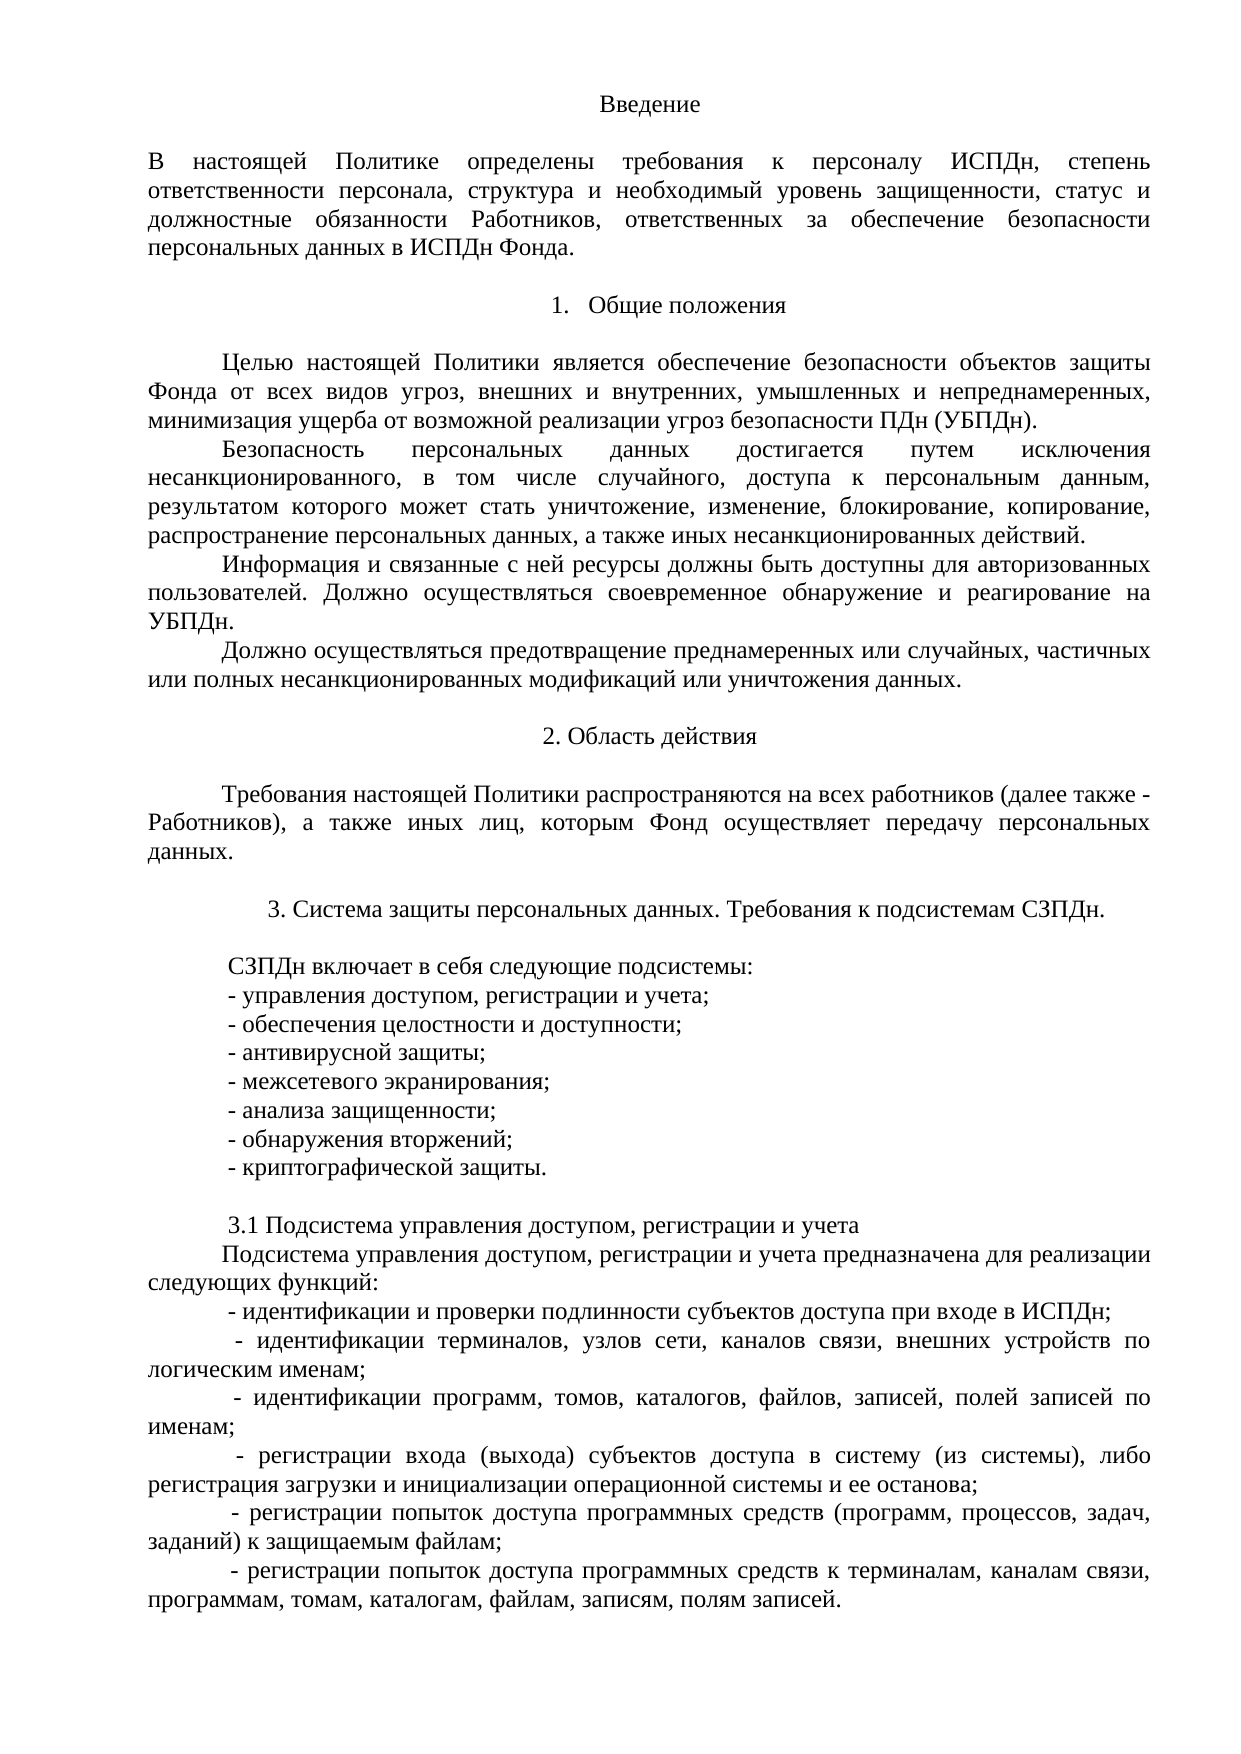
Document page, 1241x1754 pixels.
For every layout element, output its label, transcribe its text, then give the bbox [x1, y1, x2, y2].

text Введение [148, 89, 1152, 117]
text - идентификации терминалов, узлов сети, каналов связи, внешних устройств по логическим именам; [148, 1325, 1152, 1382]
text - управления доступом, регистрации и учета; [148, 980, 1152, 1009]
text - регистрации попыток доступа программных средств к терминалам, каналам связи, программам, томам, каталогам, файлам, записям, полям записей. [148, 1555, 1152, 1612]
text - антивирусной защиты; [148, 1037, 1152, 1066]
text - регистрации входа (выхода) субъектов доступа в систему (из системы), либо регистрация загрузки и инициализации операционной системы и ее останова; [148, 1440, 1152, 1497]
text - анализа защищенности; [148, 1095, 1152, 1124]
text - идентификации и проверки подлинности субъектов доступа при входе в ИСПДн; [148, 1296, 1152, 1325]
text 3.1 Подсистема управления доступом, регистрации и учета [148, 1210, 1152, 1239]
text - идентификации программ, томов, каталогов, файлов, записей, полей записей по именам; [148, 1382, 1152, 1440]
text - регистрации попыток доступа программных средств (программ, процессов, задач, заданий) к защищаемым файлам; [148, 1497, 1152, 1555]
text Информация и связанные с ней ресурсы должны быть доступны для авторизованных пользователей. Должно осуществляться своевременное обнаружение и реагирование на УБПДн. [148, 549, 1152, 635]
text - обеспечения целостности и доступности; [148, 1009, 1152, 1037]
text - криптографической защиты. [148, 1152, 1152, 1181]
text Целью настоящей Политики является обеспечение безопасности объектов защиты Фонда от всех видов угроз, внешних и внутренних, умышленных и непреднамеренных, минимизация ущерба от возможной реализации угроз безопасности ПДн (УБПДн). [148, 347, 1152, 434]
text - обнаружения вторжений; [148, 1124, 1152, 1152]
text Подсистема управления доступом, регистрации и учета предназначена для реализации следующих функций: [148, 1239, 1152, 1296]
text 2. Область действия [148, 721, 1152, 750]
text СЗПДн включает в себя следующие подсистемы: [148, 951, 1152, 980]
text Требования настоящей Политики распространяются на всех работников (далее также - Работников), а также иных лиц, которым Фонд осуществляет передачу персональных данных. [148, 779, 1152, 865]
list Общие положения [185, 290, 1152, 319]
text Должно осуществляться предотвращение преднамеренных или случайных, частичных или полных несанкционированных модификаций или уничтожения данных. [148, 635, 1152, 692]
text В настоящей Политике определены требования к персоналу ИСПДн, степень ответственности персонала, структура и необходимый уровень защищенности, статус и должностные обязанности Работников, ответственных за обеспечение безопасности персональных данных в ИСПДн Фонда. [148, 146, 1152, 261]
text Безопасность персональных данных достигается путем исключения несанкционированного, в том числе случайного, доступа к персональным данным, результатом которого может стать уничтожение, изменение, блокирование, копирование, распространение персональных данных, а также иных несанкционированных действий. [148, 434, 1152, 549]
text - межсетевого экранирования; [148, 1066, 1152, 1095]
text 3. Система защиты персональных данных. Требования к подсистемам СЗПДн. [148, 894, 1152, 922]
